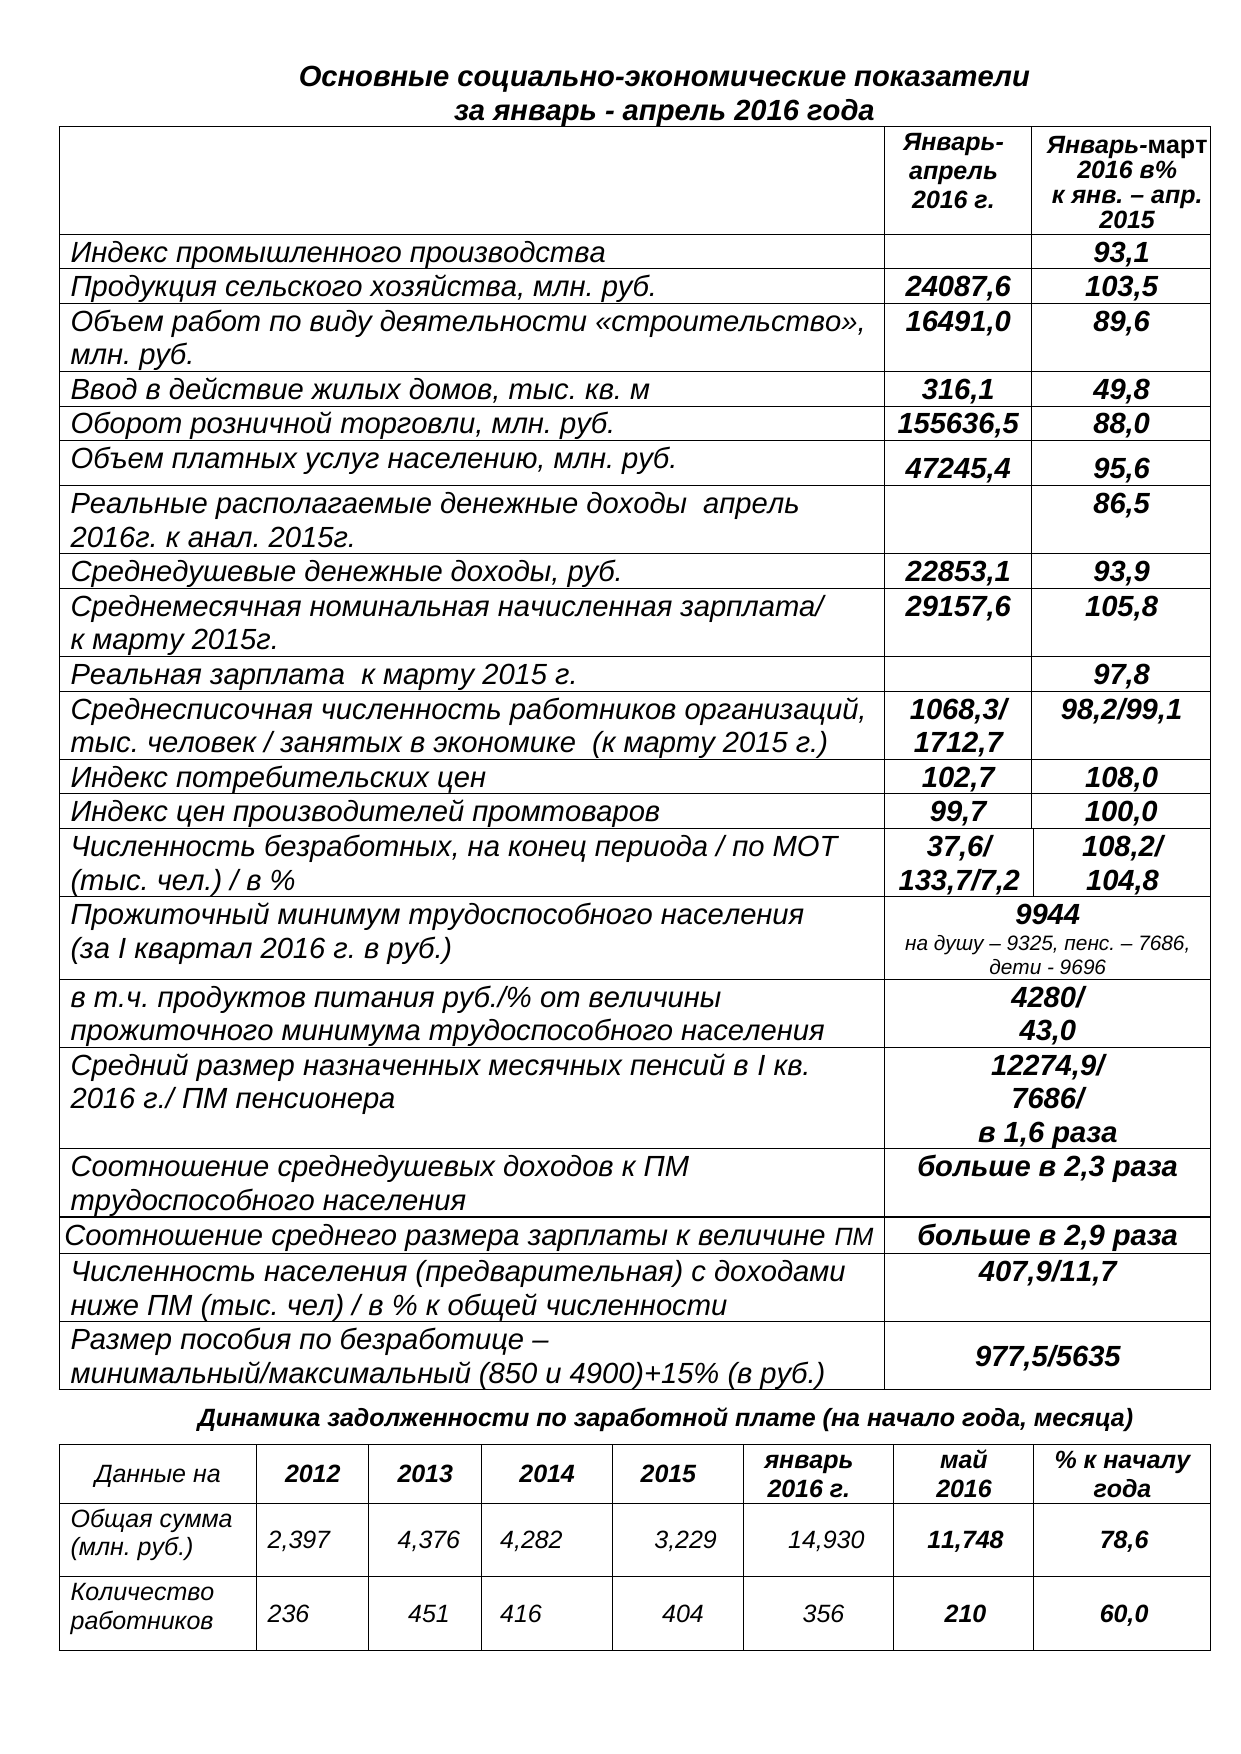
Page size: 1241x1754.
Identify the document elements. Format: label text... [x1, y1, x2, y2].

table_cell 98,2/99,1 [1032, 692, 1210, 759]
table_cell 11,748 [894, 1504, 1033, 1576]
table_cell 14,930 [744, 1504, 893, 1576]
table_cell 4280/ 43,0 [885, 980, 1210, 1047]
text за январь - апрель 2016 года [177, 93, 1152, 126]
table_cell Ввод в действие жилых домов, тыс. кв. м [60, 372, 884, 406]
table_cell 155636,5 [885, 407, 1031, 440]
table_cell Объем работ по виду деятельности «строительство», млн. руб. [60, 304, 884, 371]
table_header Январь-апрель 2016 г. [885, 127, 1031, 234]
table_cell 93,1 [1032, 235, 1210, 268]
table_cell больше в 2,3 раза [885, 1149, 1210, 1216]
table_cell Среднедушевые денежные доходы, руб. [60, 554, 884, 588]
table_header январь 2016 г. [744, 1445, 893, 1503]
table_cell Прожиточный минимум трудоспособного населения (за I квартал 2016 г. в руб.) [60, 897, 884, 978]
table_cell Реальные располагаемые денежные доходы апрель 2016г. к анал. 2015г. [60, 486, 884, 553]
table_cell 407,9/11,7 [885, 1254, 1210, 1321]
table_cell 88,0 [1032, 407, 1210, 440]
table_cell 4,376 [369, 1504, 481, 1576]
table_cell Общая сумма (млн. руб.) [60, 1504, 256, 1576]
table_header Данные на [60, 1445, 256, 1503]
table_cell Количество работников [60, 1577, 256, 1650]
table_cell 99,7 [885, 794, 1031, 828]
table_cell 103,5 [1032, 269, 1210, 303]
table_header [60, 127, 884, 234]
table_cell 24087,6 [885, 269, 1031, 303]
table_cell Реальная зарплата к марту 2015 г. [60, 657, 884, 691]
table_cell 47245,4 [885, 441, 1031, 485]
table_cell 86,5 [1032, 486, 1210, 553]
table_cell 4,282 [482, 1504, 612, 1576]
table_cell больше в 2,9 раза [885, 1218, 1210, 1253]
table_cell 236 [257, 1577, 368, 1650]
table_cell Численность населения (предварительная) с доходами ниже ПМ (тыс. чел) / в % к общей численности [60, 1254, 884, 1321]
table_cell 97,8 [1032, 657, 1210, 691]
table_cell Размер пособия по безработице – минимальный/максимальный (850 и 4900)+15% (в руб.) [60, 1322, 884, 1389]
table_cell Численность безработных, на конец периода / по МОТ (тыс. чел.) / в % [60, 829, 884, 896]
table_cell 108,2/ 104,8 [1034, 829, 1210, 896]
table_cell Средний размер назначенных месячных пенсий в I кв. 2016 г./ ПМ пенсионера [60, 1048, 884, 1148]
table_cell Индекс промышленного производства [60, 235, 884, 268]
table_cell 356 [744, 1577, 893, 1650]
table_cell 1068,3/ 1712,7 [885, 692, 1031, 759]
table_cell 105,8 [1032, 589, 1210, 656]
table_cell 60,0 [1034, 1577, 1210, 1650]
text Динамика задолженности по заработной плате (на начало года, месяца) [121, 1403, 1211, 1432]
table_cell [885, 657, 1031, 691]
table_cell 3,229 [613, 1504, 743, 1576]
table_cell [885, 235, 1031, 268]
table_header 2015 [613, 1445, 743, 1503]
table_cell 37,6/ 133,7/7,2 [885, 829, 1033, 896]
table_cell 102,7 [885, 760, 1031, 793]
table_header % к началу года [1034, 1445, 1210, 1503]
table_cell 78,6 [1034, 1504, 1210, 1576]
table_cell 316,1 [885, 372, 1031, 406]
table_header 2012 [257, 1445, 368, 1503]
table_cell Оборот розничной торговли, млн. руб. [60, 407, 884, 440]
table_cell 93,9 [1032, 554, 1210, 588]
table_header май 2016 [894, 1445, 1033, 1503]
table_cell Индекс потребительских цен [60, 760, 884, 793]
table_header 2014 [482, 1445, 612, 1503]
table_cell 95,6 [1032, 441, 1210, 485]
table_cell 49,8 [1032, 372, 1210, 406]
table_cell 210 [894, 1577, 1033, 1650]
text Основные социально-экономические показатели [177, 59, 1152, 93]
table_cell 22853,1 [885, 554, 1031, 588]
table_cell Индекс цен производителей промтоваров [60, 794, 884, 828]
table_cell 416 [482, 1577, 612, 1650]
table_cell в т.ч. продуктов питания руб./% от величины прожиточного минимума трудоспособного населения [60, 980, 884, 1047]
table_cell 100,0 [1032, 794, 1210, 828]
table_cell 404 [613, 1577, 743, 1650]
table_cell 2,397 [257, 1504, 368, 1576]
table_cell 451 [369, 1577, 481, 1650]
table_cell Среднемесячная номинальная начисленная зарплата/ к марту 2015г. [60, 589, 884, 656]
table_cell 9944 на душу – 9325, пенс. – 7686, дети - 9696 [885, 897, 1210, 978]
table_header 2013 [369, 1445, 481, 1503]
table_cell 977,5/5635 [885, 1322, 1210, 1389]
table_cell 12274,9/ 7686/ в 1,6 раза [885, 1048, 1210, 1148]
table_cell Среднесписочная численность работников организаций, тыс. человек / занятых в экономике (к марту 2015 г.) [60, 692, 884, 759]
table_cell 29157,6 [885, 589, 1031, 656]
table_cell Соотношение среднего размера зарплаты к величине ПМ [60, 1218, 884, 1253]
table_cell Соотношение среднедушевых доходов к ПМ трудоспособного населения [60, 1149, 884, 1216]
table_cell Продукция сельского хозяйства, млн. руб. [60, 269, 884, 303]
table_cell 89,6 [1032, 304, 1210, 371]
table_cell 108,0 [1032, 760, 1210, 793]
table_cell [885, 486, 1031, 553]
table_cell Объем платных услуг населению, млн. руб. [60, 441, 884, 485]
table_cell 16491,0 [885, 304, 1031, 371]
table_header Январь-март 2016 в% к янв. – апр. 2015 [1032, 127, 1210, 234]
